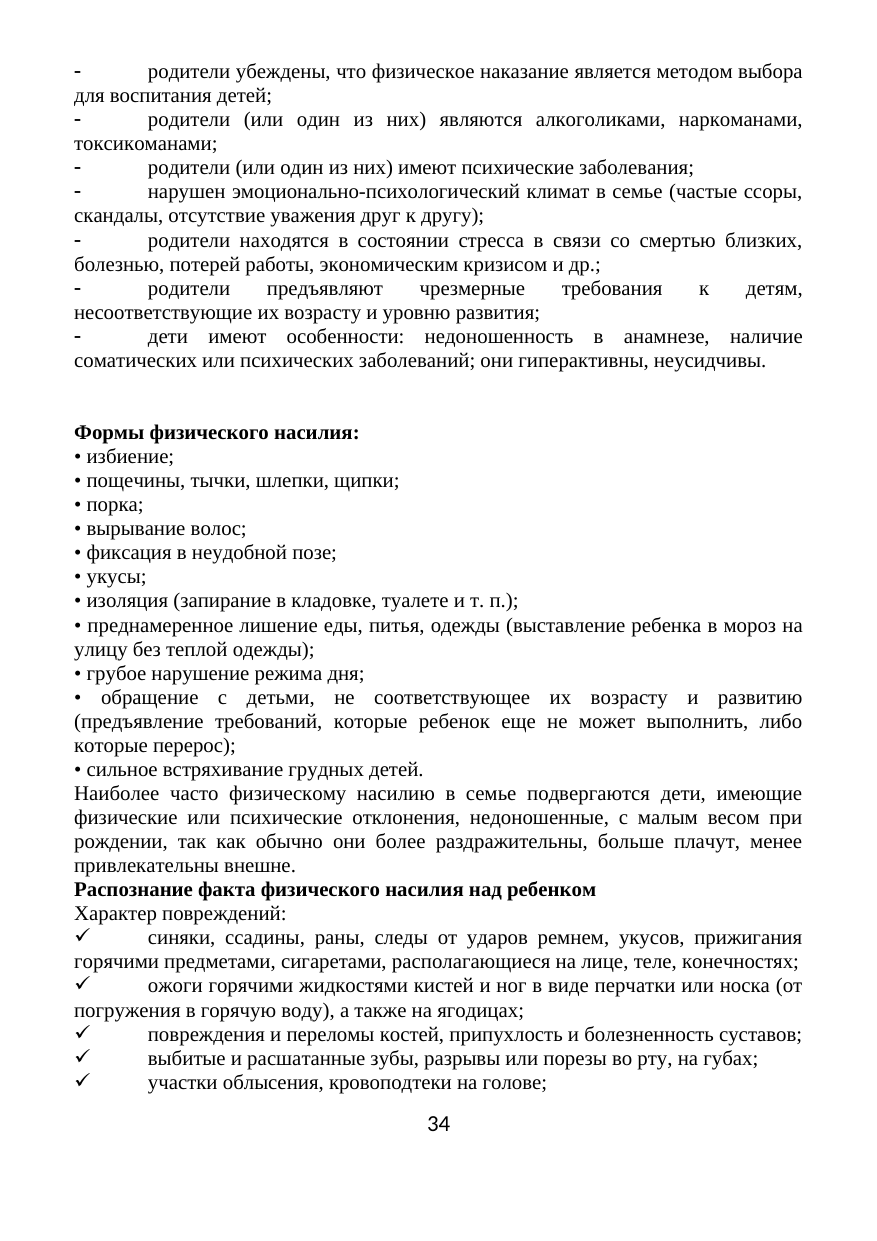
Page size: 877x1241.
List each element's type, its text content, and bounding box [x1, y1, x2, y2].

list участки облысения, кровоподтеки на голове; [74, 1070, 803, 1094]
list повреждения и переломы костей, припухлость и болезненность суставов; [74, 1022, 803, 1046]
list родители (или один из них) являются алкоголиками, наркоманами, токсикоманами; [74, 107, 803, 155]
list синяки, ссадины, раны, следы от ударов ремнем, укусов, прижигания горячими предметами, сигаретами, располагающиеся на лице, теле, конечностях; [74, 925, 803, 973]
text Характер повреждений: [74, 901, 803, 925]
text • вырывание волос; [74, 516, 803, 540]
list ожоги горячими жидкостями кистей и ног в виде перчатки или носка (от погружения в горячую воду), а также на ягодицах; [74, 973, 803, 1022]
text • избиение; [74, 444, 803, 468]
text • грубое нарушение режима дня; [74, 661, 803, 685]
list родители убеждены, что физическое наказание является методом выбора для воспитания детей; [74, 59, 803, 107]
text Наиболее часто физическому насилию в семье подвергаются дети, имеющие физические или психические отклонения, недоношенные, с малым весом при рождении, так как обычно они более раздражительны, больше плачут, менее привлекательны внешне. [74, 781, 803, 877]
text • преднамеренное лишение еды, питья, одежды (выставление ребенка в мороз на улицу без теплой одежды); [74, 612, 803, 661]
list родители находятся в состоянии стресса в связи со смертью близких, болезнью, потерей работы, экономическим кризисом и др.; [74, 227, 803, 276]
list родители предъявляют чрезмерные требования к детям, несоответствующие их возрасту и уровню развития; [74, 276, 803, 324]
text Формы физического насилия: [74, 420, 803, 444]
text • изоляция (запирание в кладовке, туалете и т. п.); [74, 588, 803, 612]
text • пощечины, тычки, шлепки, щипки; [74, 468, 803, 492]
list родители (или один из них) имеют психические заболевания; [74, 155, 803, 179]
list выбитые и расшатанные зубы, разрывы или порезы во рту, на губах; [74, 1046, 803, 1070]
text Распознание факта физического насилия над ребенком [74, 877, 803, 901]
list нарушен эмоционально-психологический климат в семье (частые ссоры, скандалы, отсутствие уважения друг к другу); [74, 179, 803, 227]
text • укусы; [74, 564, 803, 588]
list дети имеют особенности: недоношенность в анамнезе, наличие соматических или психических заболеваний; они гиперактивны, неусидчивы. [74, 324, 803, 372]
text • порка; [74, 492, 803, 516]
text • фиксация в неудобной позе; [74, 540, 803, 564]
text • сильное встряхивание грудных детей. [74, 757, 803, 781]
text • обращение с детьми, не соответствующее их возрасту и развитию (предъявление требований, которые ребенок еще не может выполнить, либо которые перерос); [74, 685, 803, 757]
